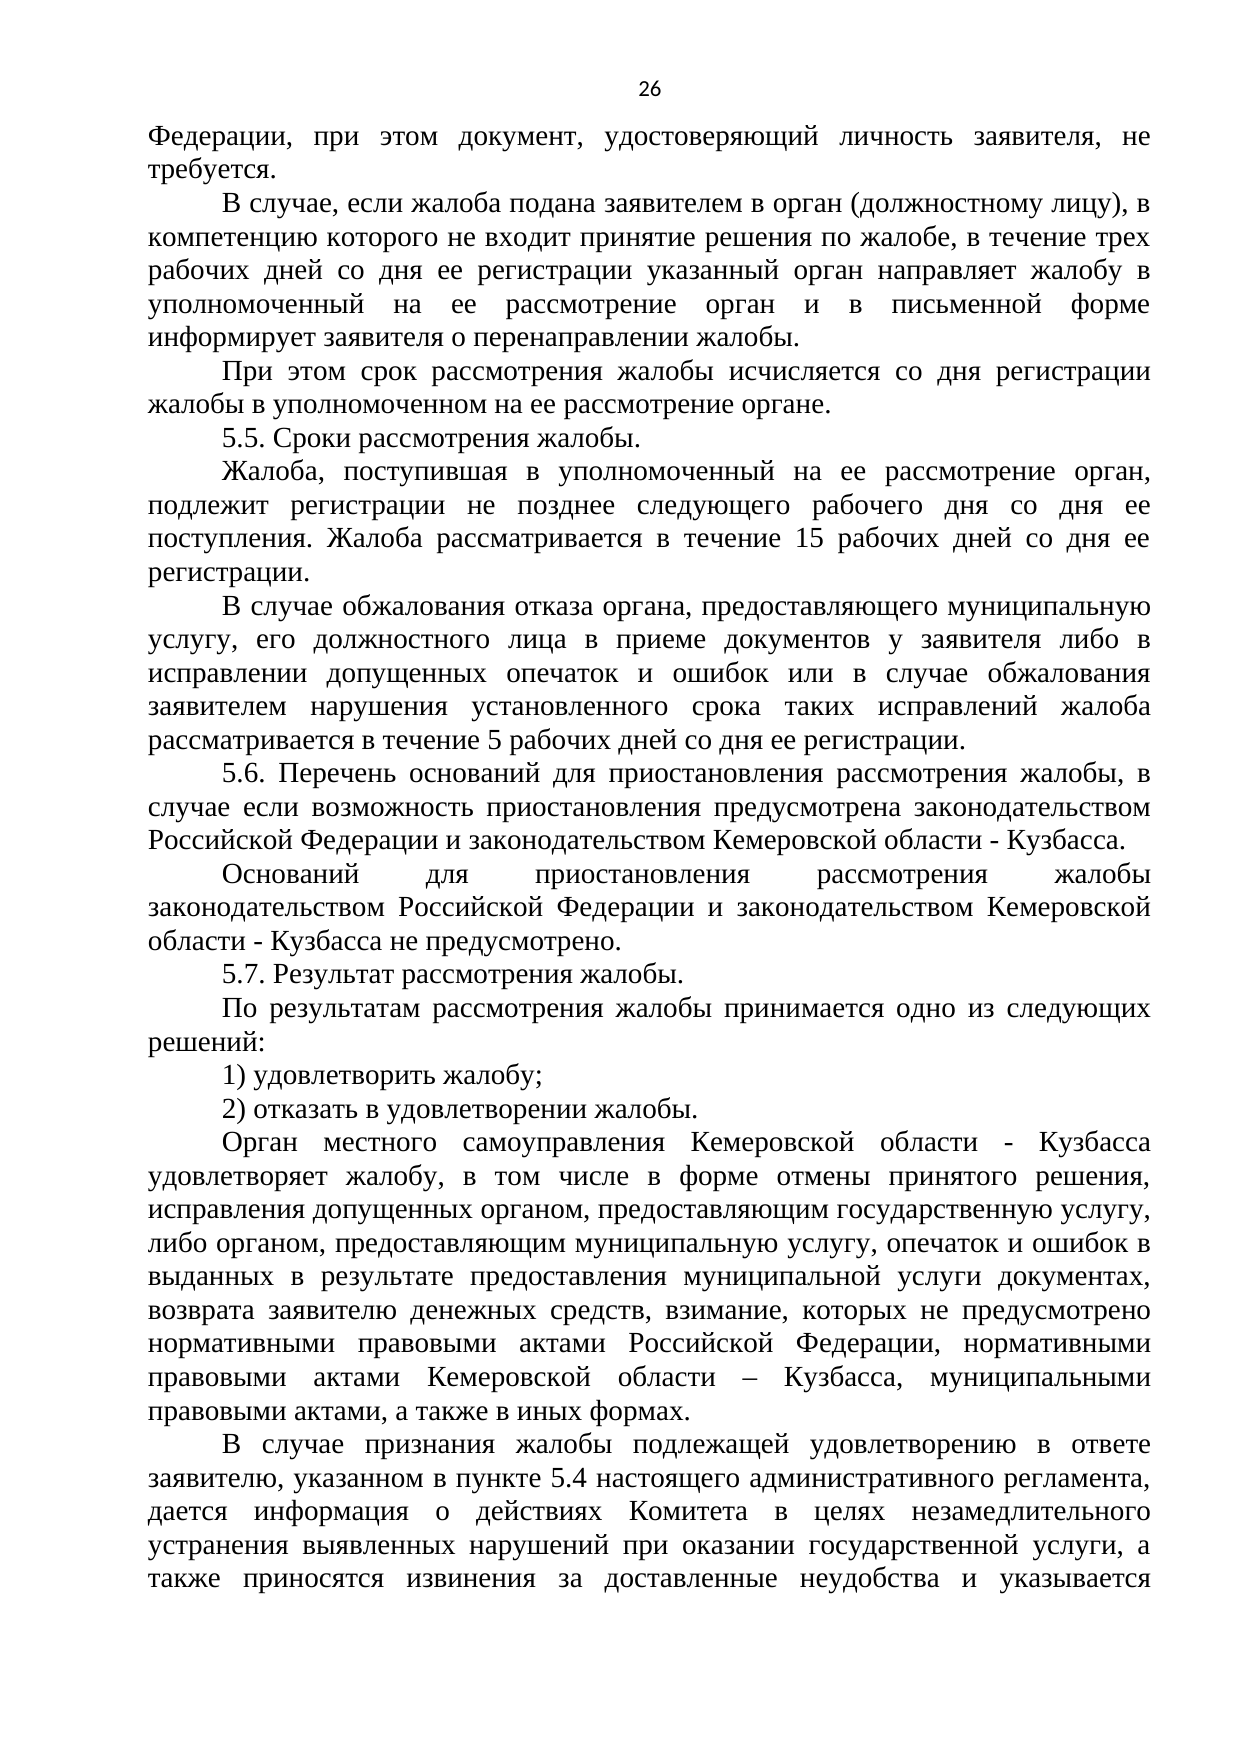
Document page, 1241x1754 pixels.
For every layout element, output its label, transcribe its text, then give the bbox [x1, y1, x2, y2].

text 5.6. Перечень оснований для приостановления рассмотрения жалобы, в случае если возможность приостановления предусмотрена законодательством Российской Федерации и законодательством Кемеровской области - Кузбасса. [148, 755, 1152, 856]
text 5.7. Результат рассмотрения жалобы. [148, 957, 1152, 990]
text 1) удовлетворить жалобу; [148, 1057, 1152, 1091]
text В случае, если жалоба подана заявителем в орган (должностному лицу), в компетенцию которого не входит принятие решения по жалобе, в течение трех рабочих дней со дня ее регистрации указанный орган направляет жалобу в уполномоченный на ее рассмотрение орган и в письменной форме информирует заявителя о перенаправлении жалобы. [148, 185, 1152, 353]
text Оснований для приостановления рассмотрения жалобы законодательством Российской Федерации и законодательством Кемеровской области - Кузбасса не предусмотрено. [148, 856, 1152, 957]
text 2) отказать в удовлетворении жалобы. [148, 1091, 1152, 1124]
text При этом срок рассмотрения жалобы исчисляется со дня регистрации жалобы в уполномоченном на ее рассмотрение органе. [148, 353, 1152, 420]
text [148, 118, 1152, 185]
text 5.5. Сроки рассмотрения жалобы. [148, 420, 1152, 453]
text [148, 1426, 1152, 1594]
text Орган местного самоуправления Кемеровской области - Кузбасса удовлетворяет жалобу, в том числе в форме отмены принятого решения, исправления допущенных органом, предоставляющим государственную услугу, либо органом, предоставляющим муниципальную услугу, опечаток и ошибок в выданных в результате предоставления муниципальной услуги документах, возврата заявителю денежных средств, взимание, которых не предусмотрено нормативными правовыми актами Российской Федерации, нормативными правовыми актами Кемеровской области – Кузбасса, муниципальными правовыми актами, а также в иных формах. [148, 1124, 1152, 1426]
text В случае обжалования отказа органа, предоставляющего муниципальную услугу, его должностного лица в приеме документов у заявителя либо в исправлении допущенных опечаток и ошибок или в случае обжалования заявителем нарушения установленного срока таких исправлений жалоба рассматривается в течение 5 рабочих дней со дня ее регистрации. [148, 588, 1152, 755]
text Жалоба, поступившая в уполномоченный на ее рассмотрение орган, подлежит регистрации не позднее следующего рабочего дня со дня ее поступления. Жалоба рассматривается в течение 15 рабочих дней со дня ее регистрации. [148, 453, 1152, 588]
text По результатам рассмотрения жалобы принимается одно из следующих решений: [148, 990, 1152, 1057]
